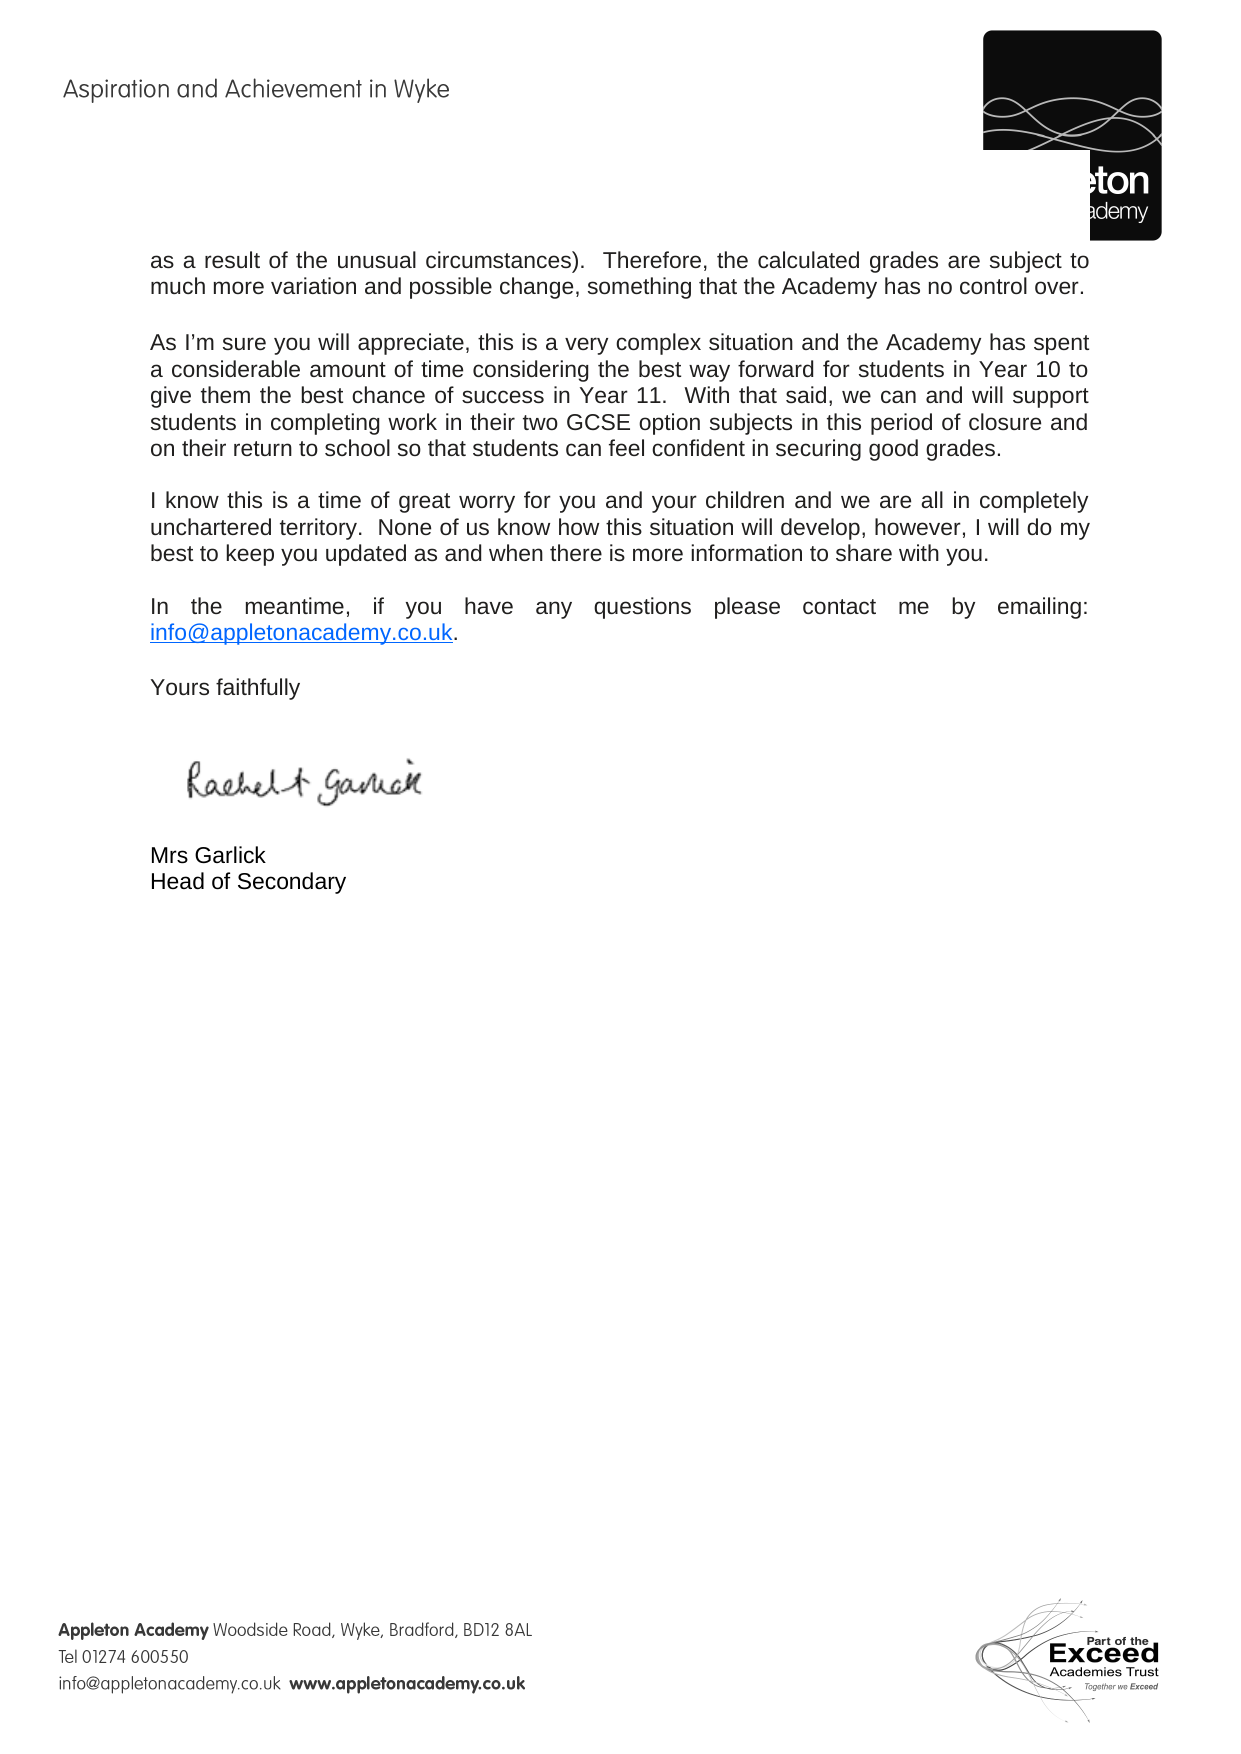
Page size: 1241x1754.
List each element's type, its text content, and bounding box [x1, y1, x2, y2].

text In the meantime, if you have any questions please contact me by emailing: info@appletonacademy.co.uk. [150, 593, 1090, 646]
picture [51, 25, 1174, 247]
text As I’m sure you will appreciate, this is a very complex situation and the Academy has spent a considerable amount of time considering the best way forward for students in Year 10 to give them the best chance of success in Year 11. With that said, we can and will support students in completing work in their two GCSE option subjects in this period of closure and on their return to school so that students can feel confident in securing good grades. [150, 329, 1090, 461]
text Head of Secondary [150, 868, 1090, 894]
text I know this is a time of great worry for you and your children and we are all in completely unchartered territory. None of us know how this situation will develop, however, I will do my best to keep you updated as and when there is more information to share with you. [150, 487, 1090, 567]
picture [46, 1592, 1170, 1730]
picture [150, 727, 465, 842]
text Yours faithfully [150, 674, 1090, 700]
text Mrs Garlick [150, 842, 1090, 868]
